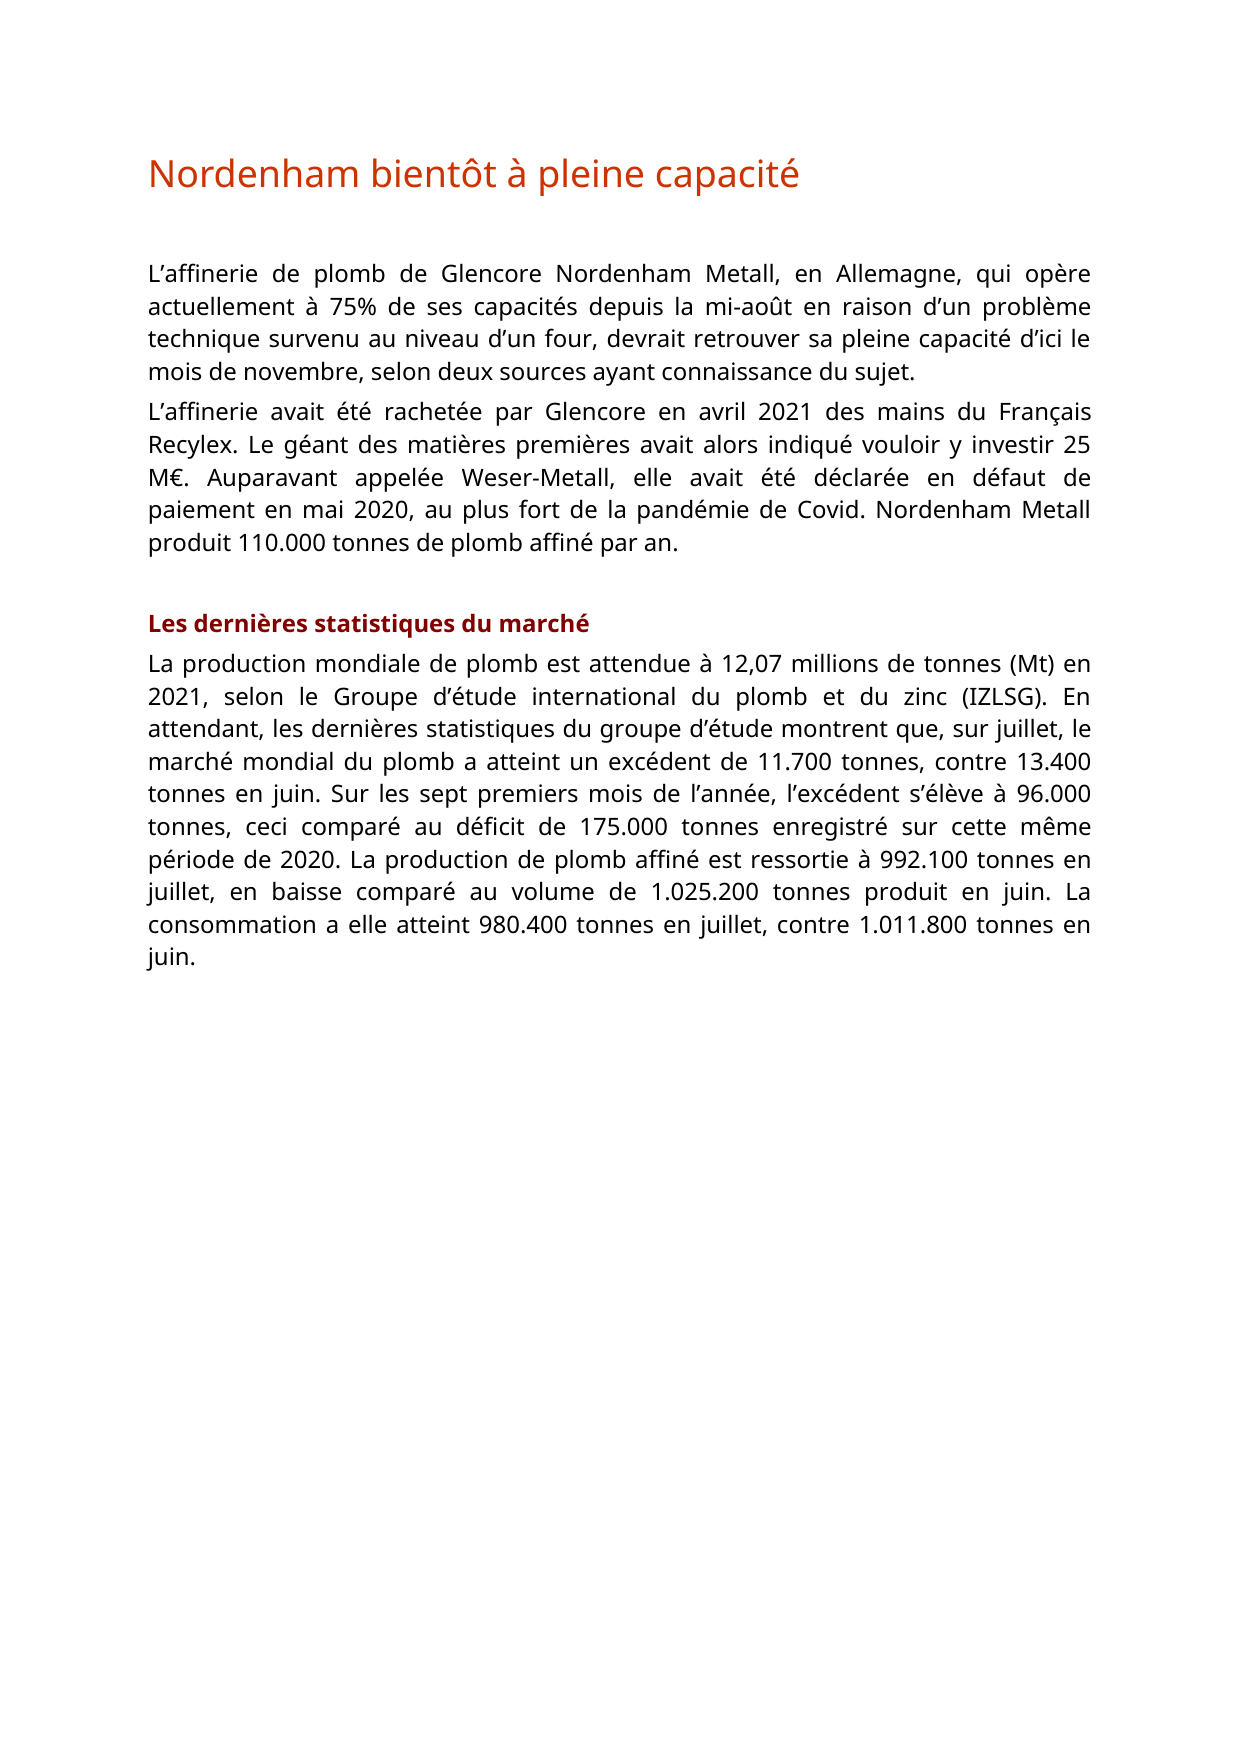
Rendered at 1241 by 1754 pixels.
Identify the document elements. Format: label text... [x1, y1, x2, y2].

text Nordenham bientôt à pleine capacité [148, 148, 1093, 199]
text Les dernières statistiques du marché [148, 606, 1093, 639]
text L’affinerie de plomb de Glencore Nordenham Metall, en Allemagne, qui opère actuellement à 75% de ses capacités depuis la mi-août en raison d’un problème technique survenu au niveau d’un four, devrait retrouver sa pleine capacité d’ici le mois de novembre, selon deux sources ayant connaissance du sujet. [148, 257, 1093, 387]
text L’affinerie avait été rachetée par Glencore en avril 2021 des mains du Français Recylex. Le géant des matières premières avait alors indiqué vouloir y investir 25 M€. Auparavant appelée Weser-Metall, elle avait été déclarée en défaut de paiement en mai 2020, au plus fort de la pandémie de Covid. Nordenham Metall produit 110.000 tonnes de plomb affiné par an. [148, 395, 1093, 558]
text La production mondiale de plomb est attendue à 12,07 millions de tonnes (Mt) en 2021, selon le Groupe d’étude international du plomb et du zinc (IZLSG). En attendant, les dernières statistiques du groupe d’étude montrent que, sur juillet, le marché mondial du plomb a atteint un excédent de 11.700 tonnes, contre 13.400 tonnes en juin. Sur les sept premiers mois de l’année, l’excédent s’élève à 96.000 tonnes, ceci comparé au déficit de 175.000 tonnes enregistré sur cette même période de 2020. La production de plomb affiné est ressortie à 992.100 tonnes en juillet, en baisse comparé au volume de 1.025.200 tonnes produit en juin. La consommation a elle atteint 980.400 tonnes en juillet, contre 1.011.800 tonnes en juin. [148, 647, 1093, 973]
